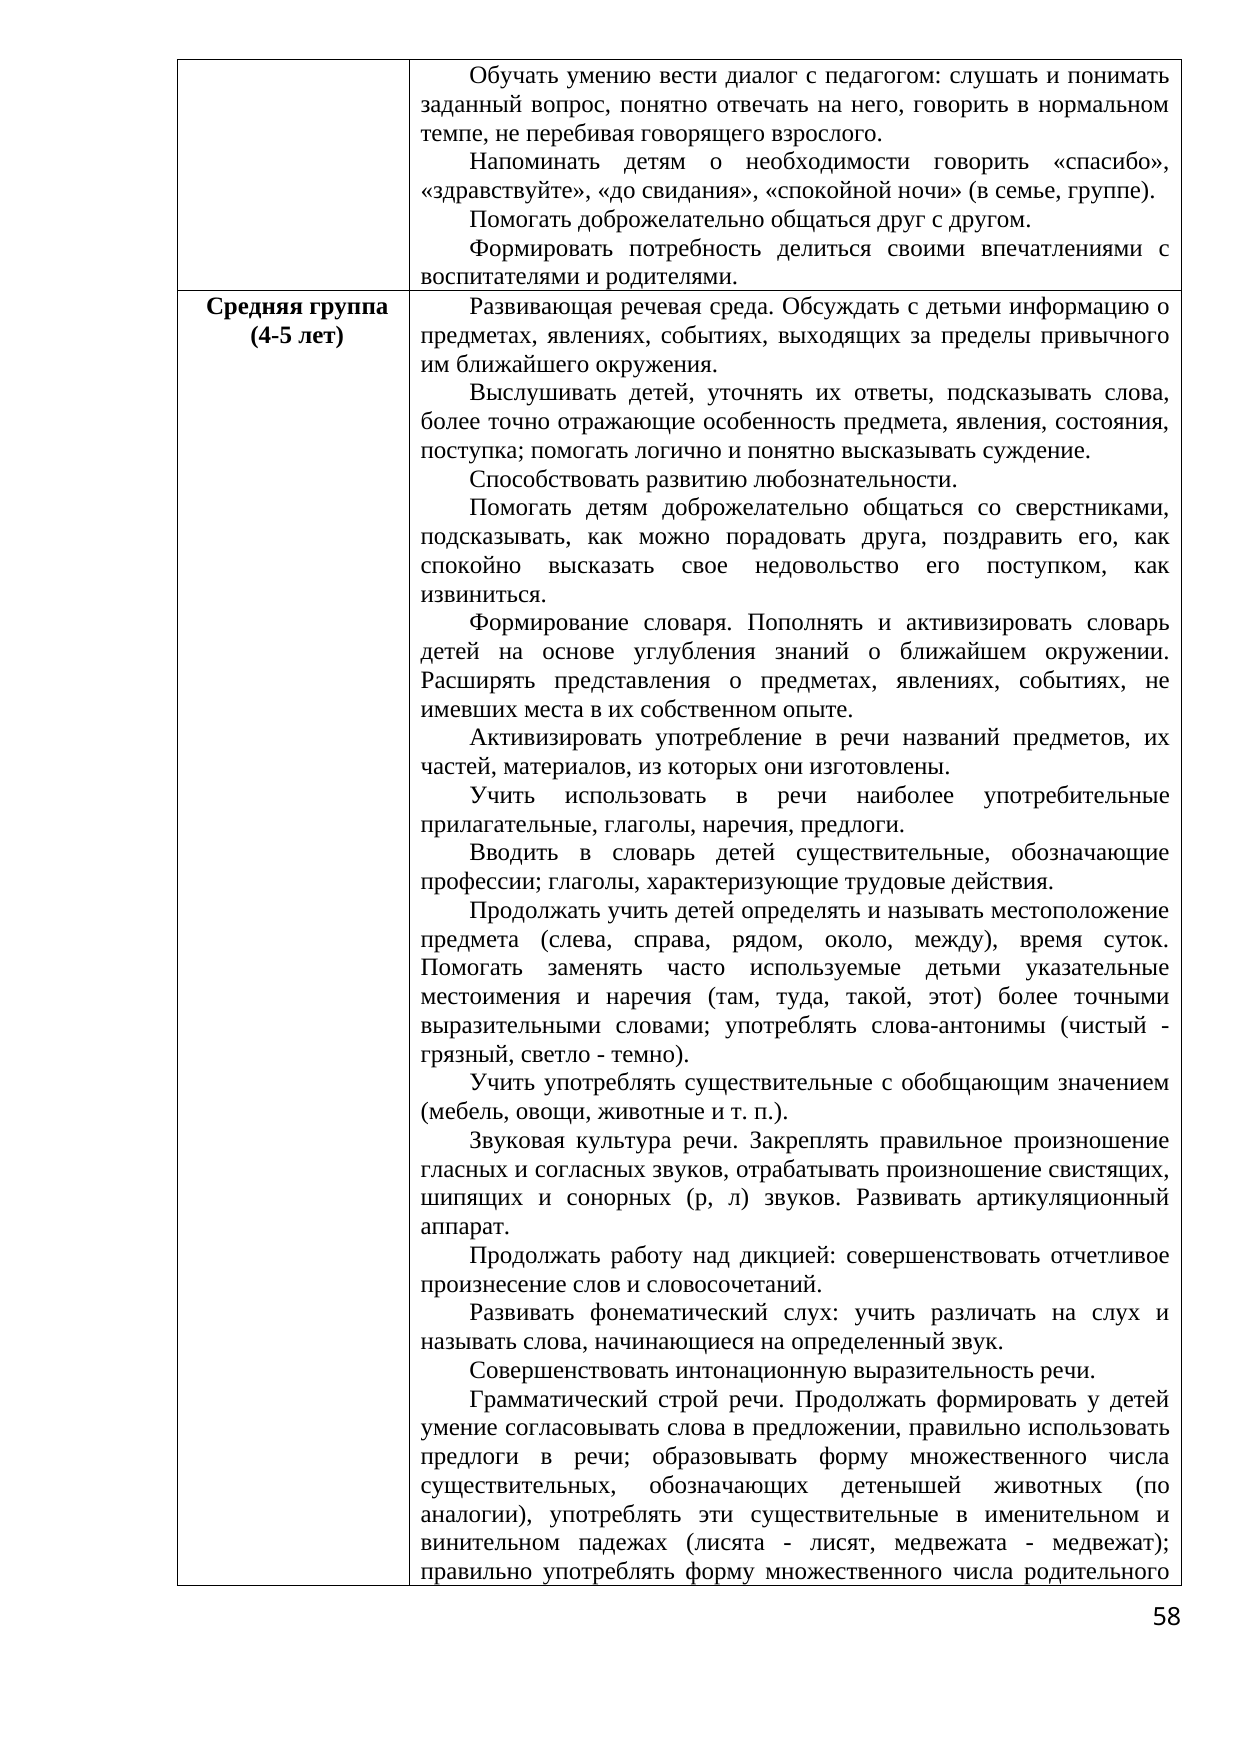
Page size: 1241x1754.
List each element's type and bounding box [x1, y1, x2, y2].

table_cell [178, 291, 409, 1585]
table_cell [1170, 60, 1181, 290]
table_cell [178, 60, 409, 290]
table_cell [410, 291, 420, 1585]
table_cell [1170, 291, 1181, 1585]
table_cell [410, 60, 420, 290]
